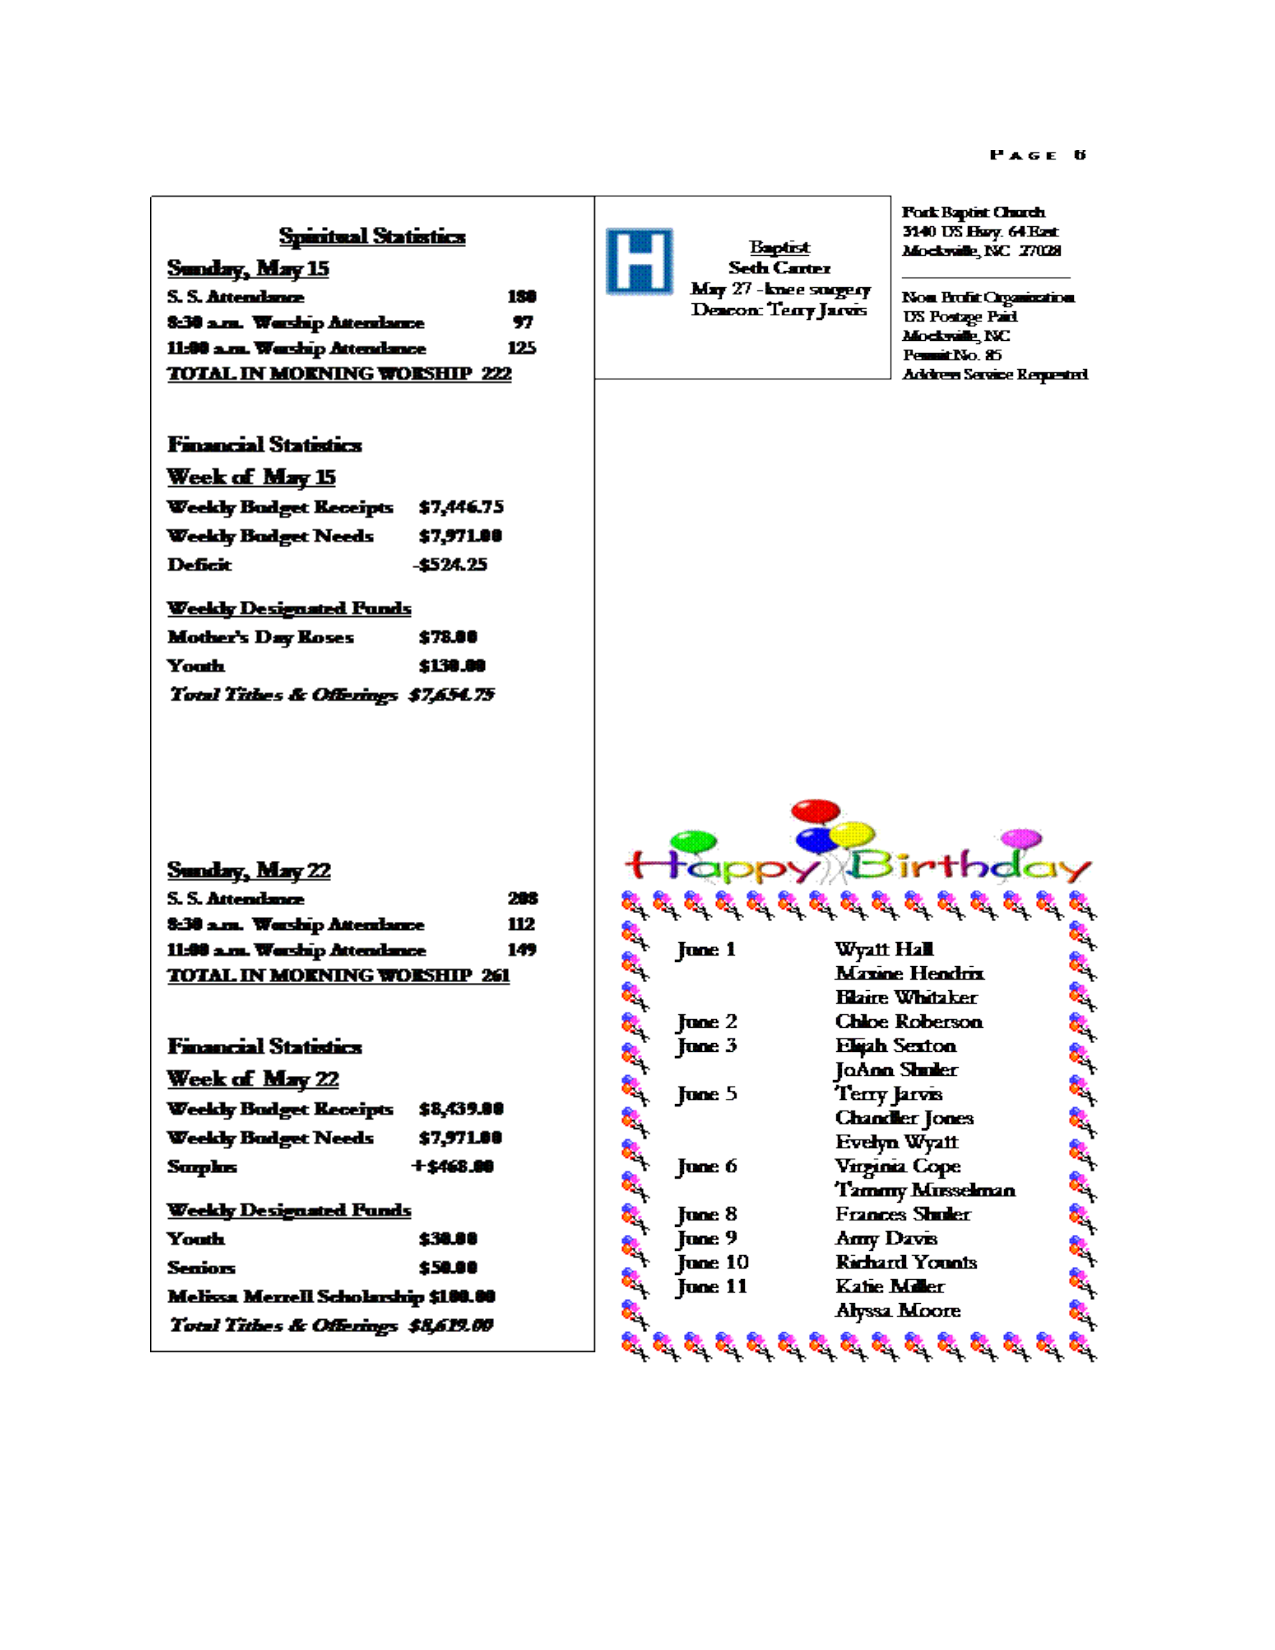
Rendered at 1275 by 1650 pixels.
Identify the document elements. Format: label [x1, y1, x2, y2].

picture [150, 150, 1100, 1364]
